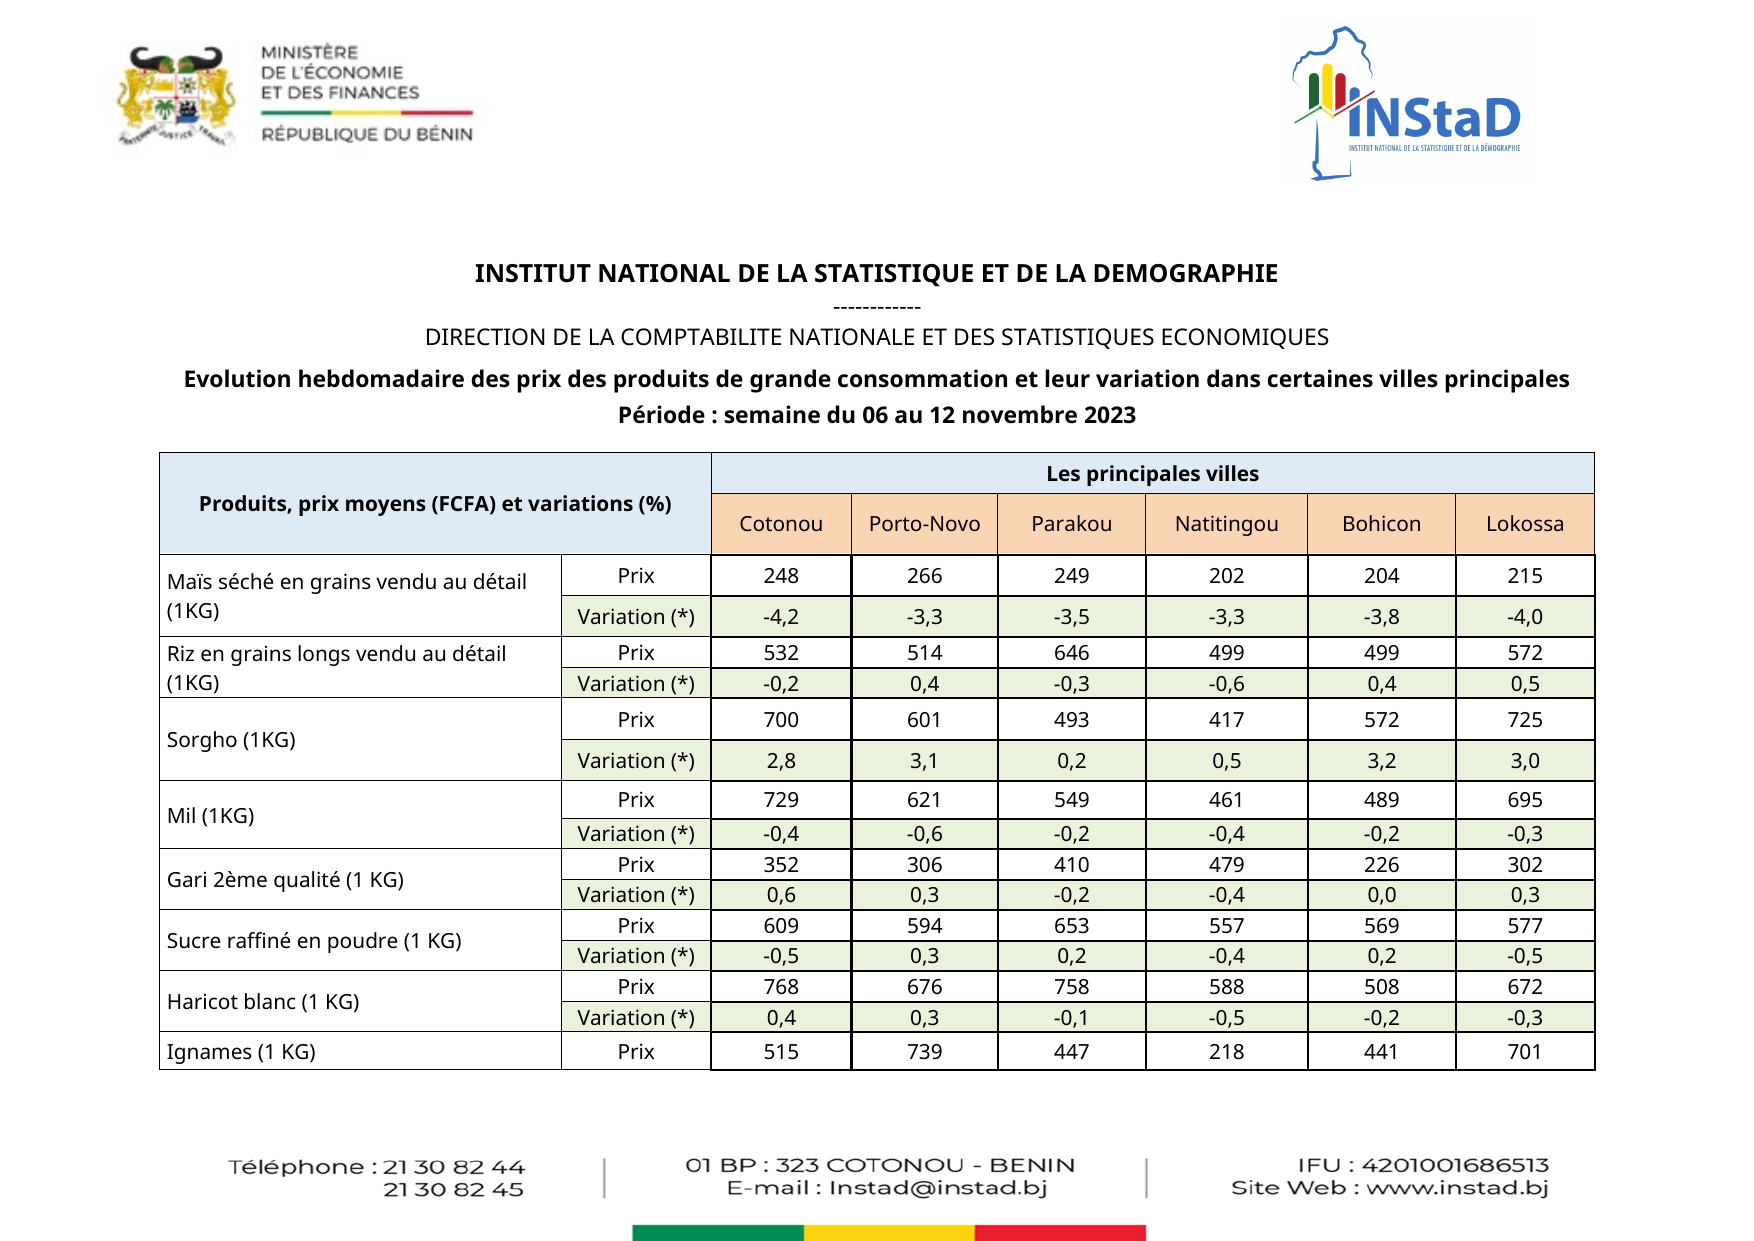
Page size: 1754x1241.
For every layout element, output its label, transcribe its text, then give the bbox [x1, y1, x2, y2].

table_cell Variation (*) [562, 1002, 710, 1031]
table_cell -0,5 [1457, 942, 1594, 970]
table_cell 202 [1147, 556, 1307, 595]
table_cell Prix [562, 555, 710, 595]
table_cell 215 [1457, 556, 1594, 595]
table_cell 0,2 [1309, 942, 1455, 970]
table_cell Haricot blanc (1 KG) [160, 971, 561, 1031]
table_cell -0,2 [1309, 1003, 1455, 1031]
table_cell Sucre raffiné en poudre (1 KG) [160, 910, 561, 970]
table_cell Prix [562, 1032, 710, 1069]
table_cell 646 [999, 638, 1145, 667]
text Période : semaine du 06 au 12 novembre 2023 [118, 399, 1636, 430]
table_cell 572 [1309, 699, 1455, 738]
table_cell 218 [1147, 1033, 1307, 1069]
table_cell -3,8 [1309, 597, 1455, 636]
table_cell 672 [1457, 972, 1594, 1001]
table_cell -0,4 [1147, 942, 1307, 970]
table_cell 249 [999, 556, 1145, 595]
table_cell 725 [1457, 699, 1594, 738]
table_cell -3,3 [853, 597, 997, 636]
table_header Les principales villes [712, 453, 1594, 493]
table_cell -0,2 [999, 820, 1145, 848]
picture [1276, 14, 1537, 186]
picture [118, 1096, 1658, 1241]
table_cell 2,8 [712, 741, 850, 780]
table_cell 0,3 [853, 942, 997, 970]
table_cell 549 [999, 782, 1145, 817]
table_cell 532 [712, 638, 850, 667]
table_cell 248 [712, 556, 850, 595]
table_cell -4,0 [1457, 597, 1594, 636]
table_cell Prix [562, 698, 710, 738]
table_cell 3,2 [1309, 741, 1455, 780]
table_cell Variation (*) [562, 740, 710, 780]
table_cell 768 [712, 972, 850, 1001]
table_cell Variation (*) [562, 819, 710, 848]
table_cell 302 [1457, 850, 1594, 878]
table_cell -0,5 [1147, 1003, 1307, 1031]
table_cell 0,2 [999, 942, 1145, 970]
table_cell Riz en grains longs vendu au détail (1KG) [160, 637, 561, 697]
table_cell Prix [562, 971, 710, 1001]
table_cell Bohicon [1308, 494, 1455, 553]
table_cell -0,2 [712, 669, 850, 697]
table_cell Mil (1KG) [160, 781, 561, 848]
table_cell 0,4 [853, 669, 997, 697]
table_cell 514 [853, 638, 997, 667]
table_cell 621 [853, 782, 997, 817]
table_cell Parakou [998, 494, 1145, 553]
table_cell -0,1 [999, 1003, 1145, 1031]
table_cell 0,4 [1309, 669, 1455, 697]
table_cell Ignames (1 KG) [160, 1032, 561, 1069]
table_cell -4,2 [712, 597, 850, 636]
table_cell 489 [1309, 782, 1455, 817]
table_cell 0,5 [1147, 741, 1307, 780]
table_cell 557 [1147, 911, 1307, 939]
table_cell 499 [1309, 638, 1455, 667]
table_cell Cotonou [712, 494, 851, 553]
table_cell -0,2 [1309, 820, 1455, 848]
table_cell Variation (*) [562, 941, 710, 970]
table_header INSTITUT NATIONAL DE LA STATISTIQUE ET DE LA DEMOGRAPHIE ------------ DIRECTION DE LA COMPTABILITE NATIONALE ET DES STATISTIQUES ECONOMIQUES [322, 256, 1432, 352]
table_cell 447 [999, 1033, 1145, 1069]
table_cell 410 [999, 850, 1145, 878]
table_cell 306 [853, 850, 997, 878]
table_cell Variation (*) [562, 596, 710, 636]
table_cell 0,3 [853, 881, 997, 909]
table_cell Variation (*) [562, 668, 710, 697]
table_cell 515 [712, 1033, 850, 1069]
table_cell 3,0 [1457, 741, 1594, 780]
table_cell 441 [1309, 1033, 1455, 1069]
table_cell -0,3 [1457, 1003, 1594, 1031]
table_cell Lokossa [1456, 494, 1594, 553]
table_cell -0,4 [712, 820, 850, 848]
table_cell Prix [562, 781, 710, 817]
table_cell 676 [853, 972, 997, 1001]
table_cell 0,5 [1457, 669, 1594, 697]
table_cell 609 [712, 911, 850, 939]
table_cell Variation (*) [562, 880, 710, 909]
table_cell 577 [1457, 911, 1594, 939]
table_cell 0,0 [1309, 881, 1455, 909]
table_cell 758 [999, 972, 1145, 1001]
table_cell -0,4 [1147, 820, 1307, 848]
table_cell 266 [853, 556, 997, 595]
table_cell 701 [1457, 1033, 1594, 1069]
table_cell 461 [1147, 782, 1307, 817]
table_cell 700 [712, 699, 850, 738]
table_cell 594 [853, 911, 997, 939]
table_cell 0,6 [712, 881, 850, 909]
table_cell 0,4 [712, 1003, 850, 1031]
table_cell 739 [853, 1033, 997, 1069]
table_cell -3,5 [999, 597, 1145, 636]
table_cell Prix [562, 910, 710, 939]
table_cell Natitingou [1146, 494, 1307, 553]
table_cell 0,2 [999, 741, 1145, 780]
table_cell Porto-Novo [852, 494, 997, 553]
table_cell Maïs séché en grains vendu au détail (1KG) [160, 555, 561, 636]
table_cell Sorgho (1KG) [160, 698, 561, 780]
table_cell -0,2 [999, 881, 1145, 909]
table_header Produits, prix moyens (FCFA) et variations (%) [160, 453, 711, 553]
table_cell -0,5 [712, 942, 850, 970]
table_cell -0,3 [1457, 820, 1594, 848]
table_cell -0,6 [853, 820, 997, 848]
table_cell -0,3 [999, 669, 1145, 697]
table_cell -0,6 [1147, 669, 1307, 697]
table_cell 695 [1457, 782, 1594, 817]
table_cell 572 [1457, 638, 1594, 667]
table_cell 0,3 [853, 1003, 997, 1031]
table_cell -3,3 [1147, 597, 1307, 636]
table_cell -0,4 [1147, 881, 1307, 909]
table_cell Prix [562, 849, 710, 878]
table_cell 226 [1309, 850, 1455, 878]
table_cell 588 [1147, 972, 1307, 1001]
table_cell 352 [712, 850, 850, 878]
table_cell 508 [1309, 972, 1455, 1001]
table_cell Gari 2ème qualité (1 KG) [160, 849, 561, 909]
table_cell 0,3 [1457, 881, 1594, 909]
table_cell 493 [999, 699, 1145, 738]
table_cell 204 [1309, 556, 1455, 595]
table_cell 729 [712, 782, 850, 817]
text Evolution hebdomadaire des prix des produits de grande consommation et leur variation dans certaines villes principales [118, 363, 1636, 394]
table_cell 653 [999, 911, 1145, 939]
table_cell 479 [1147, 850, 1307, 878]
table_cell 3,1 [853, 741, 997, 780]
table_cell 601 [853, 699, 997, 738]
table_cell 417 [1147, 699, 1307, 738]
table_cell 499 [1147, 638, 1307, 667]
table_cell 569 [1309, 911, 1455, 939]
picture [70, 14, 507, 159]
table_cell Prix [562, 637, 710, 667]
